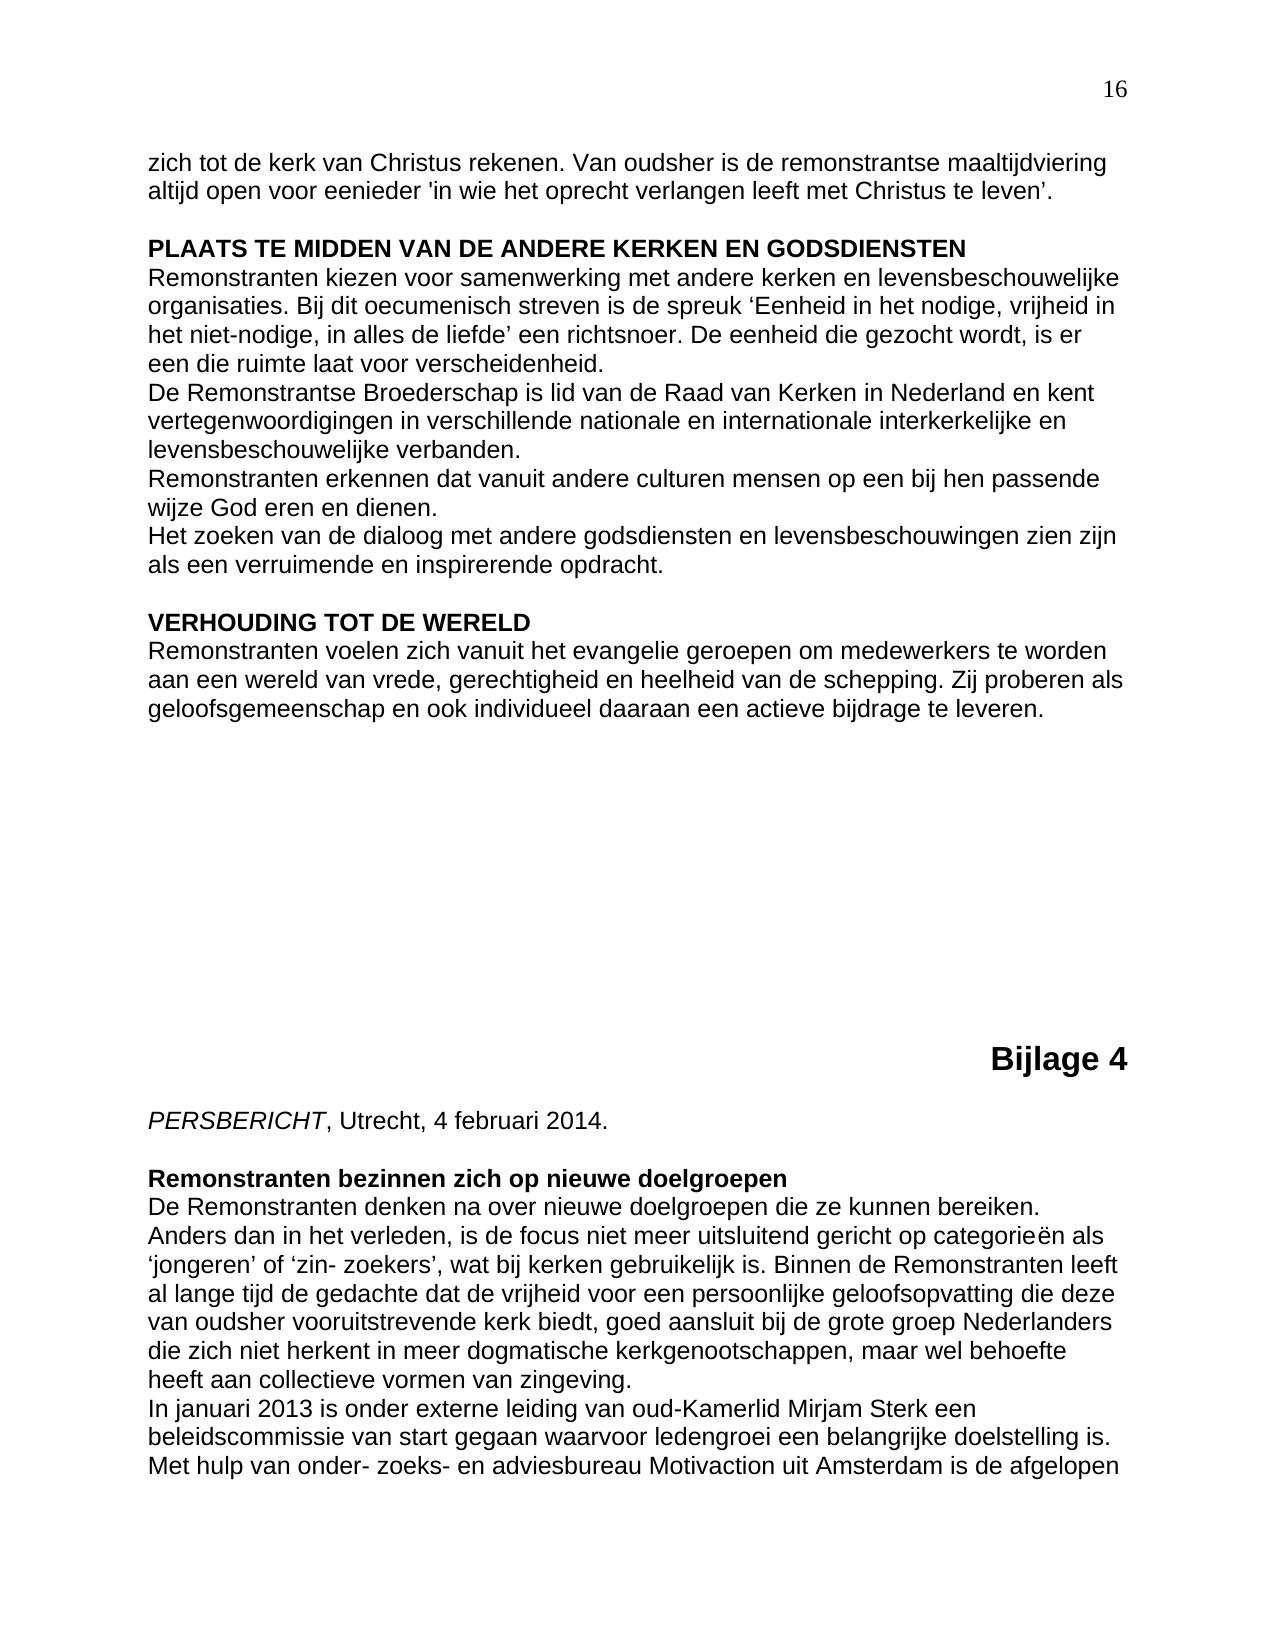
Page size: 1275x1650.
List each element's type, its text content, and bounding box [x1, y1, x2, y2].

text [148, 148, 1127, 723]
text Bijlage 4 [148, 1039, 1127, 1077]
text PERSBERICHT, Utrecht, 4 februari 2014. [148, 1077, 1127, 1135]
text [148, 1163, 1127, 1480]
